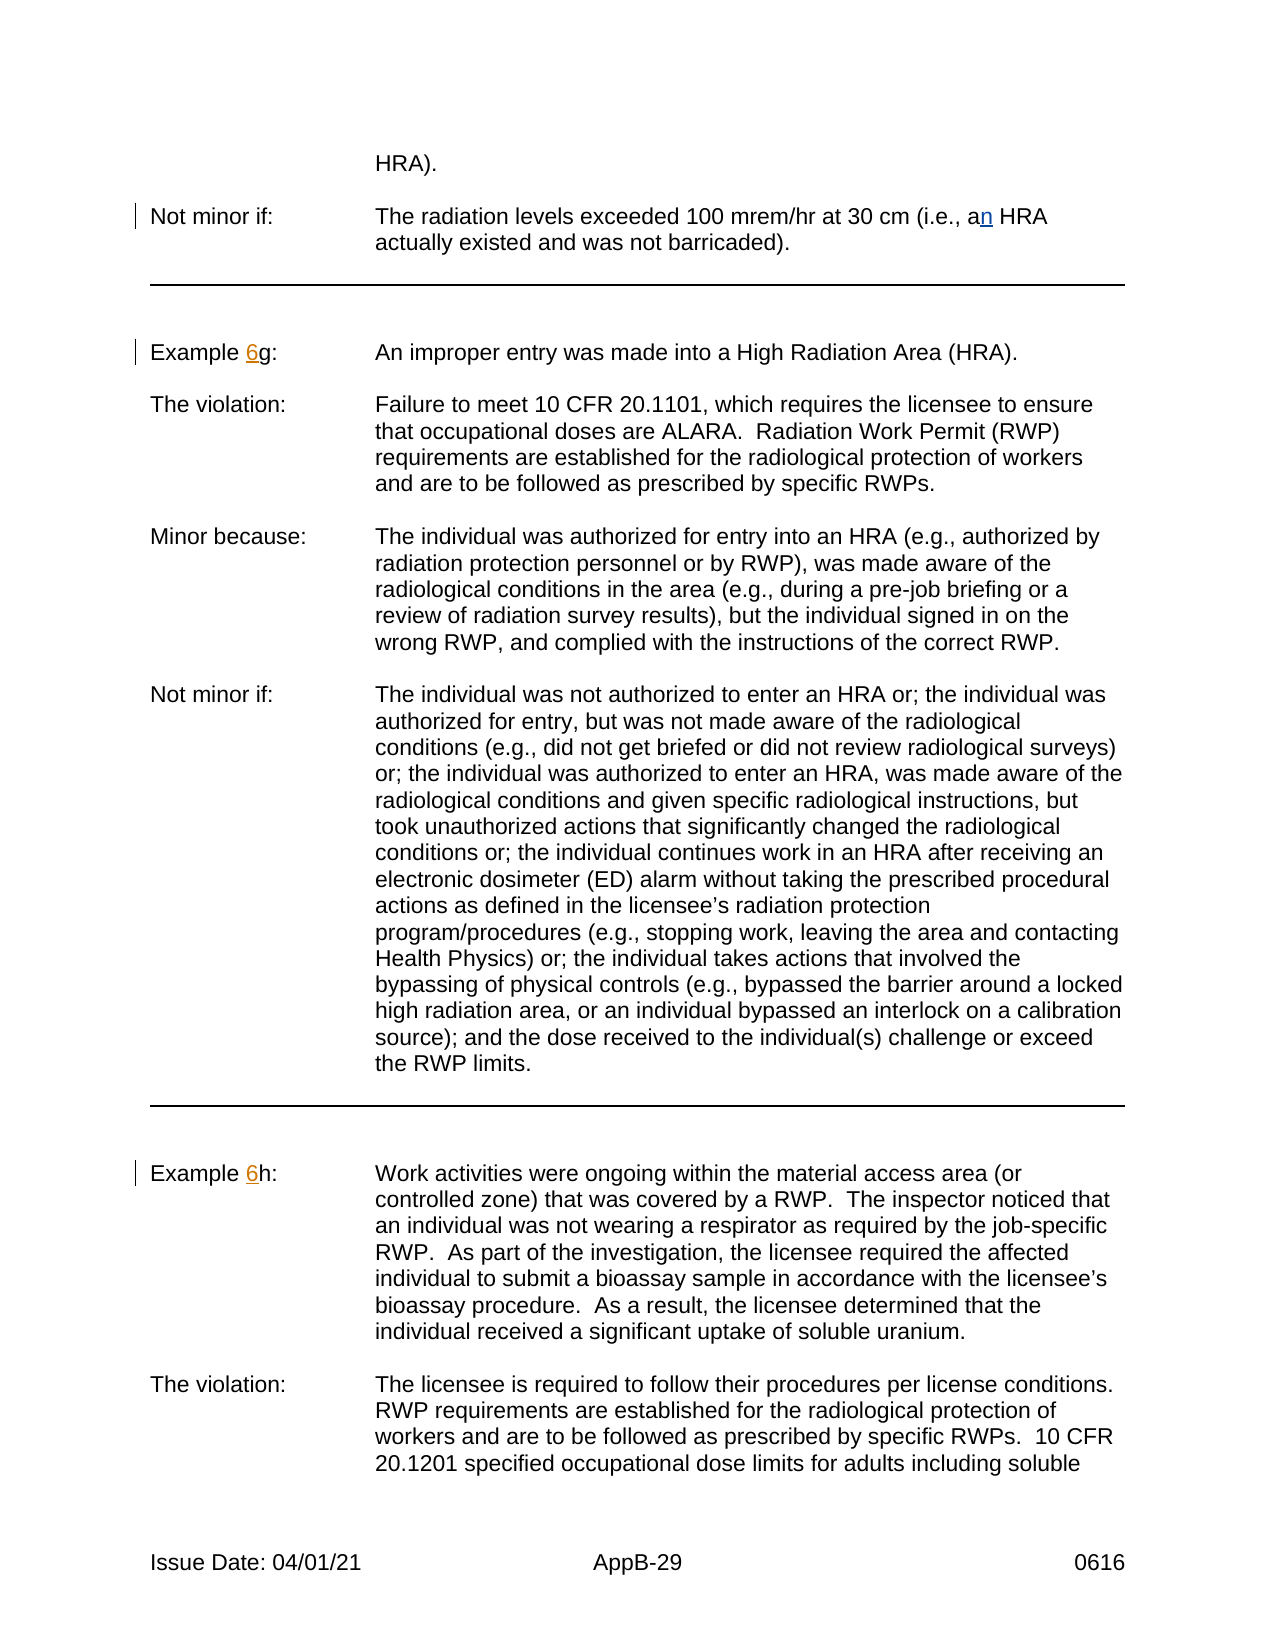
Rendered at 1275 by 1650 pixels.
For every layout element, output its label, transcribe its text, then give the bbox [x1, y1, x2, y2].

text Minor because: The individual was authorized for entry into an HRA (e.g., authorized by radiation protection personnel or by RWP), was made aware of the radiological conditions in the area (e.g., during a pre-job briefing or a review of radiation survey results), but the individual signed in on the wrong RWP, and complied with the instructions of the correct RWP. [150, 523, 1125, 655]
text Not minor if: The radiation levels exceeded 100 mrem/hr at 30 cm (i.e., a HRA actually existed and was not barricaded). [150, 203, 1125, 255]
text Not minor if: The individual was not authorized to enter an HRA or; the individual was authorized for entry, but was not made aware of the radiological conditions (e.g., did not get briefed or did not review radiological surveys) or; the individual was authorized to enter an HRA, was made aware of the radiological conditions and given specific radiological instructions, but took unauthorized actions that significantly changed the radiological conditions or; the individual continues work in an HRA after receiving an electronic dosimeter (ED) alarm without taking the prescribed procedural actions as defined in the licensee’s radiation protection program/procedures (e.g., stopping work, leaving the area and contacting Health Physics) or; the individual takes actions that involved the bypassing of physical controls (e.g., bypassed the barrier around a locked high radiation area, or an individual bypassed an interlock on a calibration source); and the dose received to the individual(s) challenge or exceed the RWP limits. [150, 681, 1125, 1077]
text Example h: Work activities were ongoing within the material access area (or controlled zone) that was covered by a RWP. The inspector noticed that an individual was not wearing a respirator as required by the job-specific RWP. As part of the investigation, the licensee required the affected individual to submit a bioassay sample in accordance with the licensee’s bioassay procedure. As a result, the licensee determined that the individual received a significant uptake of soluble uranium. [150, 1160, 1125, 1344]
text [150, 150, 1125, 176]
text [150, 1371, 1125, 1476]
text Example g: An improper entry was made into a High Radiation Area (HRA). [150, 339, 1125, 365]
text The violation: Failure to meet 10 CFR 20.1101, which requires the licensee to ensure that occupational doses are ALARA. Radiation Work Permit (RWP) requirements are established for the radiological protection of workers and are to be followed as prescribed by specific RWPs. [150, 391, 1125, 497]
